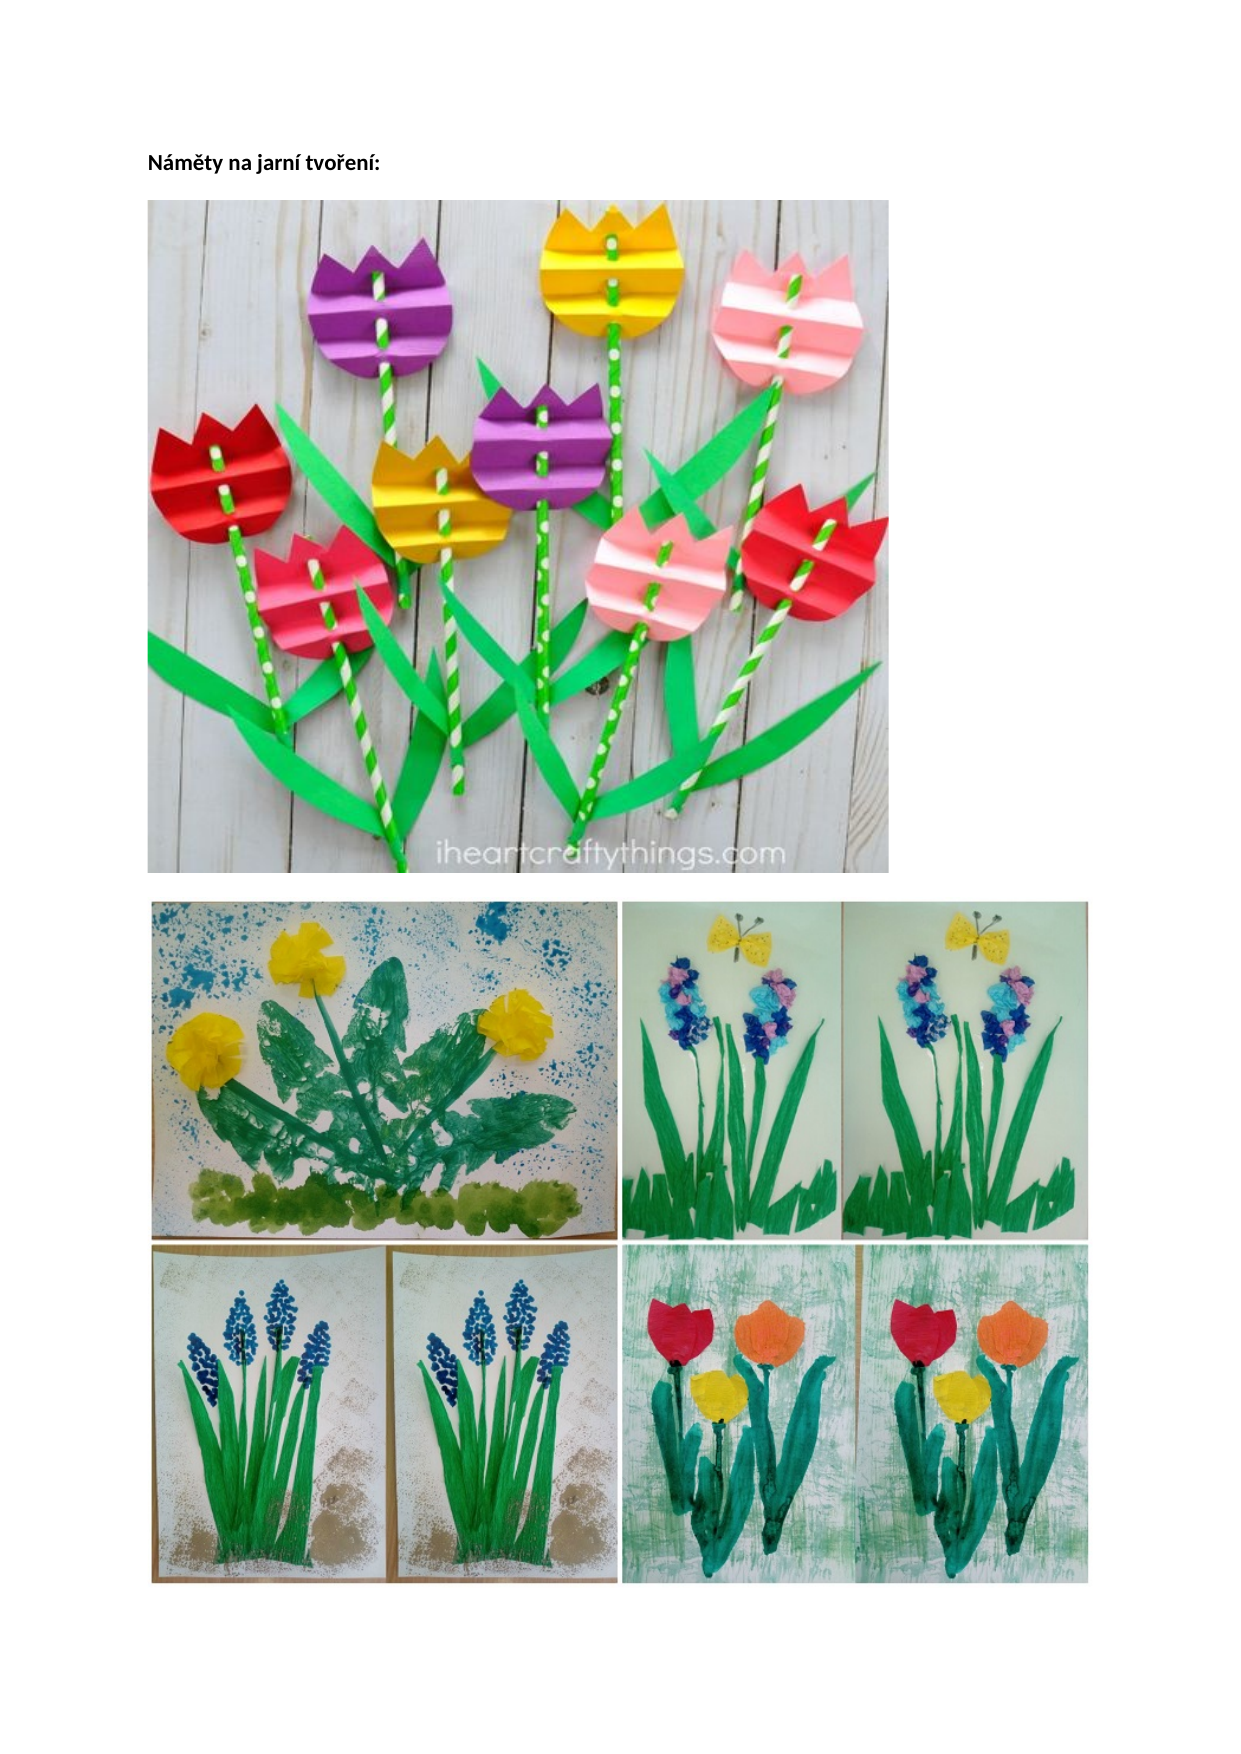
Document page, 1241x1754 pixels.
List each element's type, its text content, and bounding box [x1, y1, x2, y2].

picture [147, 200, 889, 873]
text Náměty na jarní tvoření: [148, 148, 1093, 176]
picture [147, 897, 1093, 1588]
